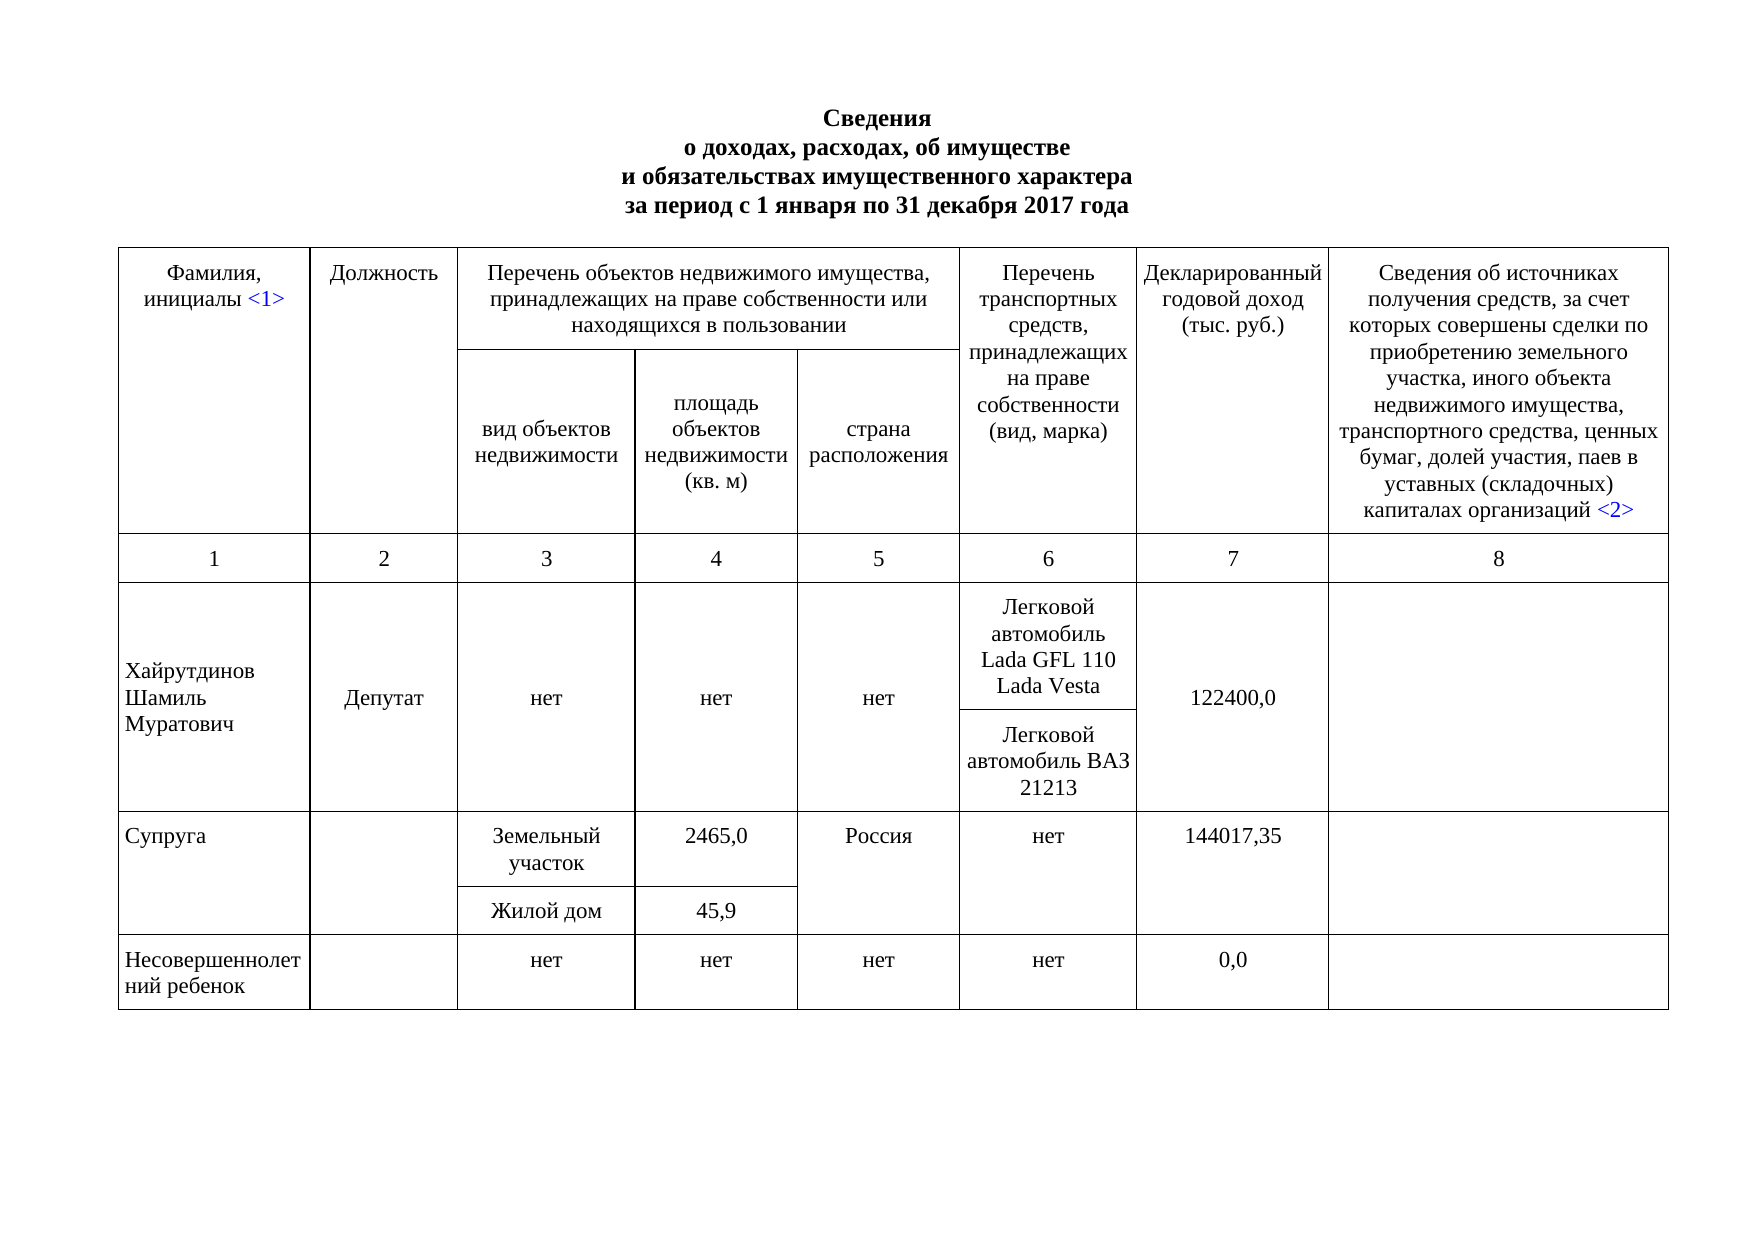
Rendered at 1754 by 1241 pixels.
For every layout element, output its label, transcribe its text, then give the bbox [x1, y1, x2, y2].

text Сведения [118, 103, 1636, 132]
table_cell Легковой автомобиль Lada GFL 110 Lada Vesta [960, 583, 1136, 709]
table_cell нет [636, 583, 797, 811]
table_cell 5 [798, 534, 959, 582]
table_cell 7 [1137, 534, 1328, 582]
table_cell Земельный участок [458, 812, 634, 886]
table_cell Россия [798, 812, 959, 934]
table_header Перечень объектов недвижимого имущества, принадлежащих на праве собственности или находящихся в пользовании [458, 248, 959, 348]
table_header Должность [311, 248, 457, 533]
text о доходах, расходах, об имуществе [118, 132, 1636, 161]
table_cell Легковой автомобиль ВАЗ 21213 [960, 710, 1136, 811]
text за период с 1 января по 31 декабря 2017 года [118, 190, 1636, 218]
table_cell [1329, 935, 1668, 1009]
table_cell 2 [311, 534, 457, 582]
table_cell 2465,0 [636, 812, 797, 886]
table_cell [1329, 583, 1668, 811]
table_cell Хайрутдинов Шамиль Муратович [119, 583, 309, 811]
table_cell 6 [960, 534, 1136, 582]
table_cell нет [798, 583, 959, 811]
table_cell площадь объектов недвижимости (кв. м) [636, 350, 797, 533]
table_cell нет [960, 812, 1136, 934]
table_cell Жилой дом [458, 887, 634, 934]
table_cell нет [798, 935, 959, 1009]
table_cell 3 [458, 534, 634, 582]
table_cell 144017,35 [1137, 812, 1328, 934]
table_cell Депутат [311, 583, 457, 811]
table_header Фамилия, инициалы <1> [119, 248, 309, 533]
table_cell [311, 812, 457, 934]
table_header Декларированный годовой доход (тыс. руб.) [1137, 248, 1328, 533]
table_cell 8 [1329, 534, 1668, 582]
table_header Перечень транспортных средств, принадлежащих на праве собственности (вид, марка) [960, 248, 1136, 533]
text и обязательствах имущественного характера [118, 161, 1636, 190]
table_cell 4 [636, 534, 797, 582]
table_cell 1 [119, 534, 309, 582]
table_cell вид объектов недвижимости [458, 350, 634, 533]
table_header Сведения об источниках получения средств, за счет которых совершены сделки по приобретению земельного участка, иного объекта недвижимого имущества, транспортного средства, ценных бумаг, долей участия, паев в уставных (складочных) капиталах организаций <2> [1329, 248, 1668, 533]
table_cell Супруга [119, 812, 309, 934]
table_cell нет [458, 583, 634, 811]
table_cell 0,0 [1137, 935, 1328, 1009]
table_cell 122400,0 [1137, 583, 1328, 811]
table_cell [311, 935, 457, 1009]
table_cell Несовершеннолетний ребенок [119, 935, 309, 1009]
table_cell страна расположения [798, 350, 959, 533]
table_cell 45,9 [636, 887, 797, 934]
table_cell нет [960, 935, 1136, 1009]
table_cell [1329, 812, 1668, 934]
table_cell нет [636, 935, 797, 1009]
table_cell нет [458, 935, 634, 1009]
